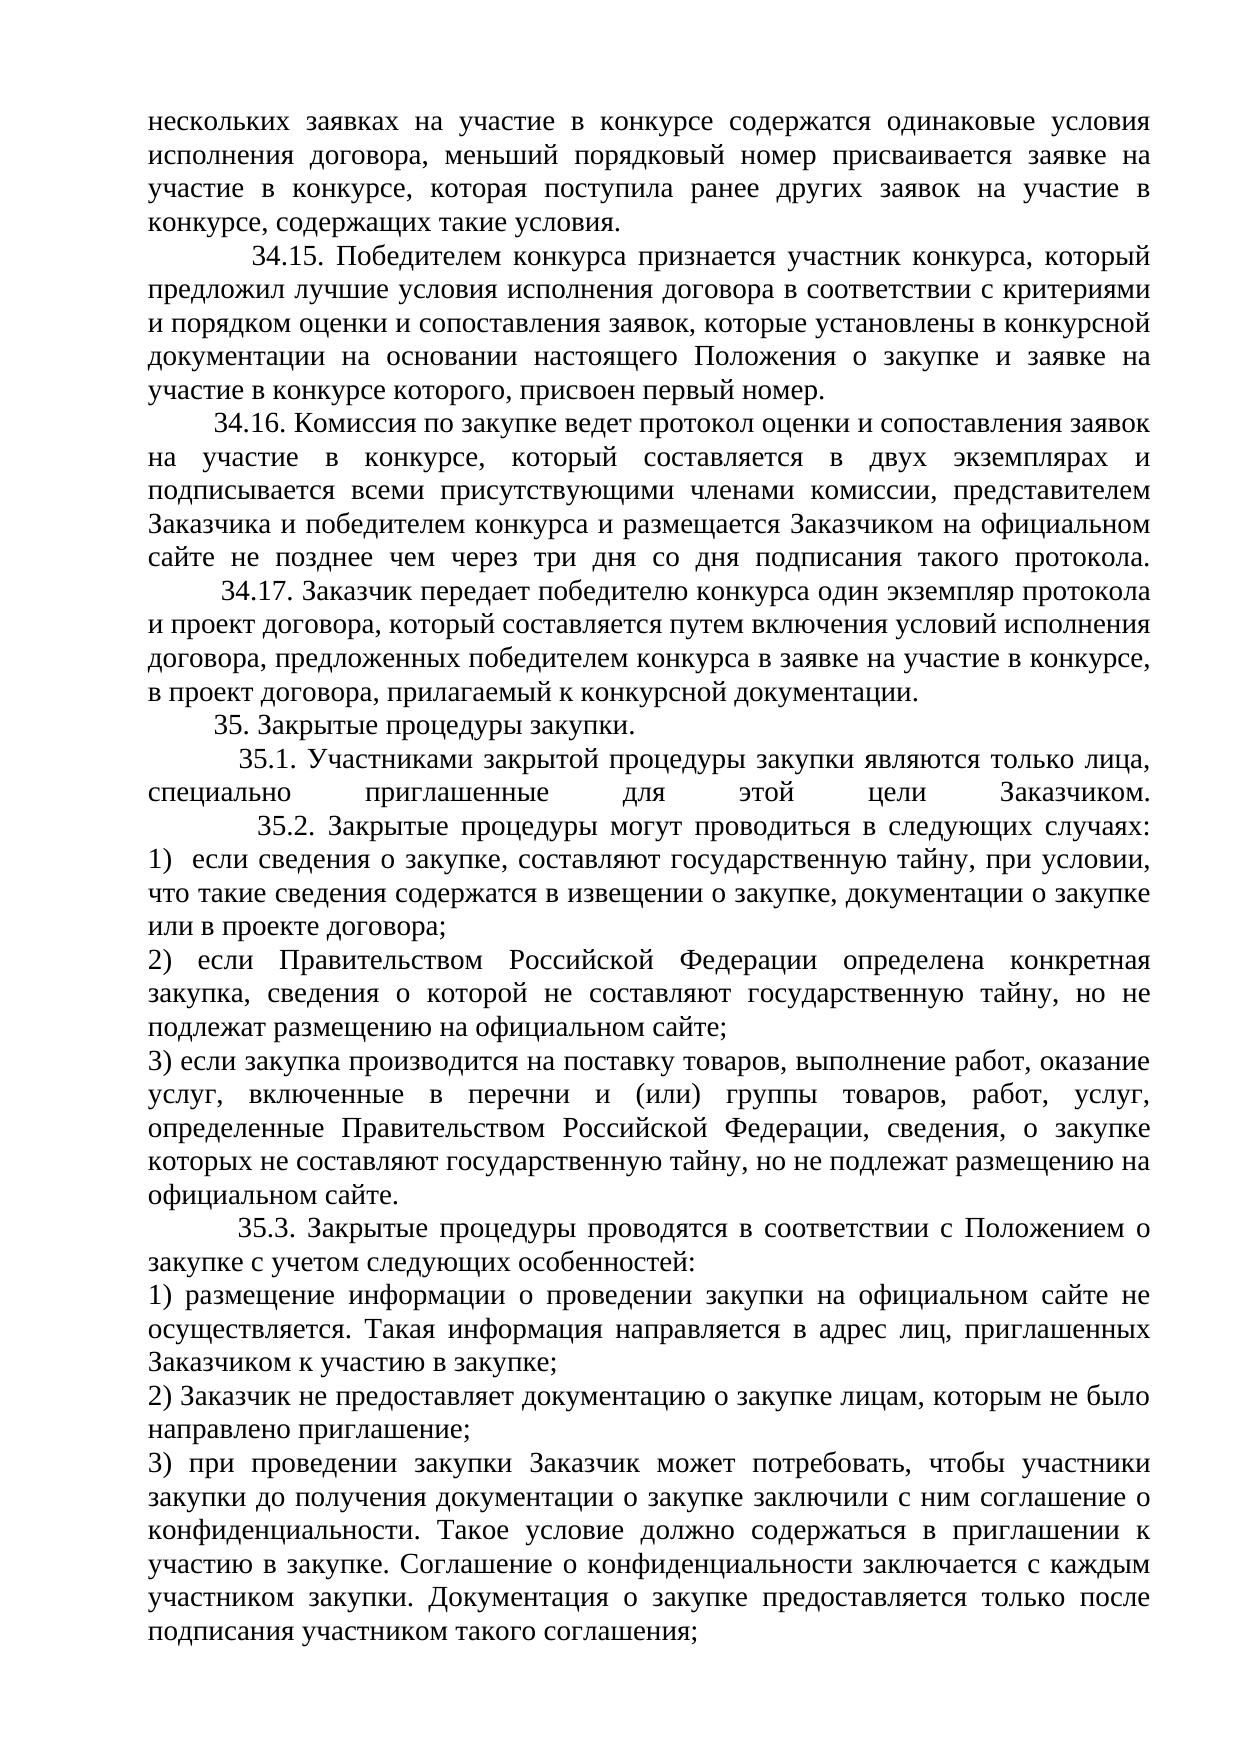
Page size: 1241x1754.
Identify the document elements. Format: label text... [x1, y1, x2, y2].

text 35. Закрытые процедуры закупки. [148, 707, 1152, 741]
text 1) размещение информации о проведении закупки на официальном сайте не осуществляется. Такая информация направляется в адрес лиц, приглашенных Заказчиком к участию в закупке; [148, 1277, 1152, 1378]
text 35.1. Участниками закрытой процедуры закупки являются только лица, специально приглашенные для этой цели Заказчиком. 35.2. Закрытые процедуры могут проводиться в следующих случаях: 1) если сведения о закупке, составляют государственную тайну, при условии, что такие сведения содержатся в извещении о закупке, документации о закупке или в проекте договора; [148, 741, 1152, 942]
text 34.16. Комиссия по закупке ведет протокол оценки и сопоставления заявок на участие в конкурсе, который составляется в двух экземплярах и подписывается всеми присутствующими членами комиссии, представителем Заказчика и победителем конкурса и размещается Заказчиком на официальном сайте не позднее чем через три дня со дня подписания такого протокола. 34.17. Заказчик передает победителю конкурса один экземпляр протокола и проект договора, который составляется путем включения условий исполнения договора, предложенных победителем конкурса в заявке на участие в конкурсе, в проект договора, прилагаемый к конкурсной документации. [148, 405, 1152, 707]
text 2) Заказчик не предоставляет документацию о закупке лицам, которым не было направлено приглашение; [148, 1378, 1152, 1445]
text 35.3. Закрытые процедуры проводятся в соответствии с Положением о закупке с учетом следующих особенностей: [148, 1210, 1152, 1277]
text 34.15. Победителем конкурса признается участник конкурса, который предложил лучшие условия исполнения договора в соответствии с критериями и порядком оценки и сопоставления заявок, которые установлены в конкурсной документации на основании настоящего Положения о закупке и заявке на участие в конкурсе которого, присвоен первый номер. [148, 238, 1152, 405]
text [148, 103, 1152, 238]
text 2) если Правительством Российской Федерации определена конкретная закупка, сведения о которой не составляют государственную тайну, но не подлежат размещению на официальном сайте; [148, 942, 1152, 1043]
text 3) если закупка производится на поставку товаров, выполнение работ, оказание услуг, включенные в перечни и (или) группы товаров, работ, услуг, определенные Правительством Российской Федерации, сведения, о закупке которых не составляют государственную тайну, но не подлежат размещению на официальном сайте. [148, 1043, 1152, 1210]
text 3) при проведении закупки Заказчик может потребовать, чтобы участники закупки до получения документации о закупке заключили с ним соглашение о конфиденциальности. Такое условие должно содержаться в приглашении к участию в закупке. Соглашение о конфиденциальности заключается с каждым участником закупки. Документация о закупке предоставляется только после подписания участником такого соглашения; [148, 1445, 1152, 1646]
